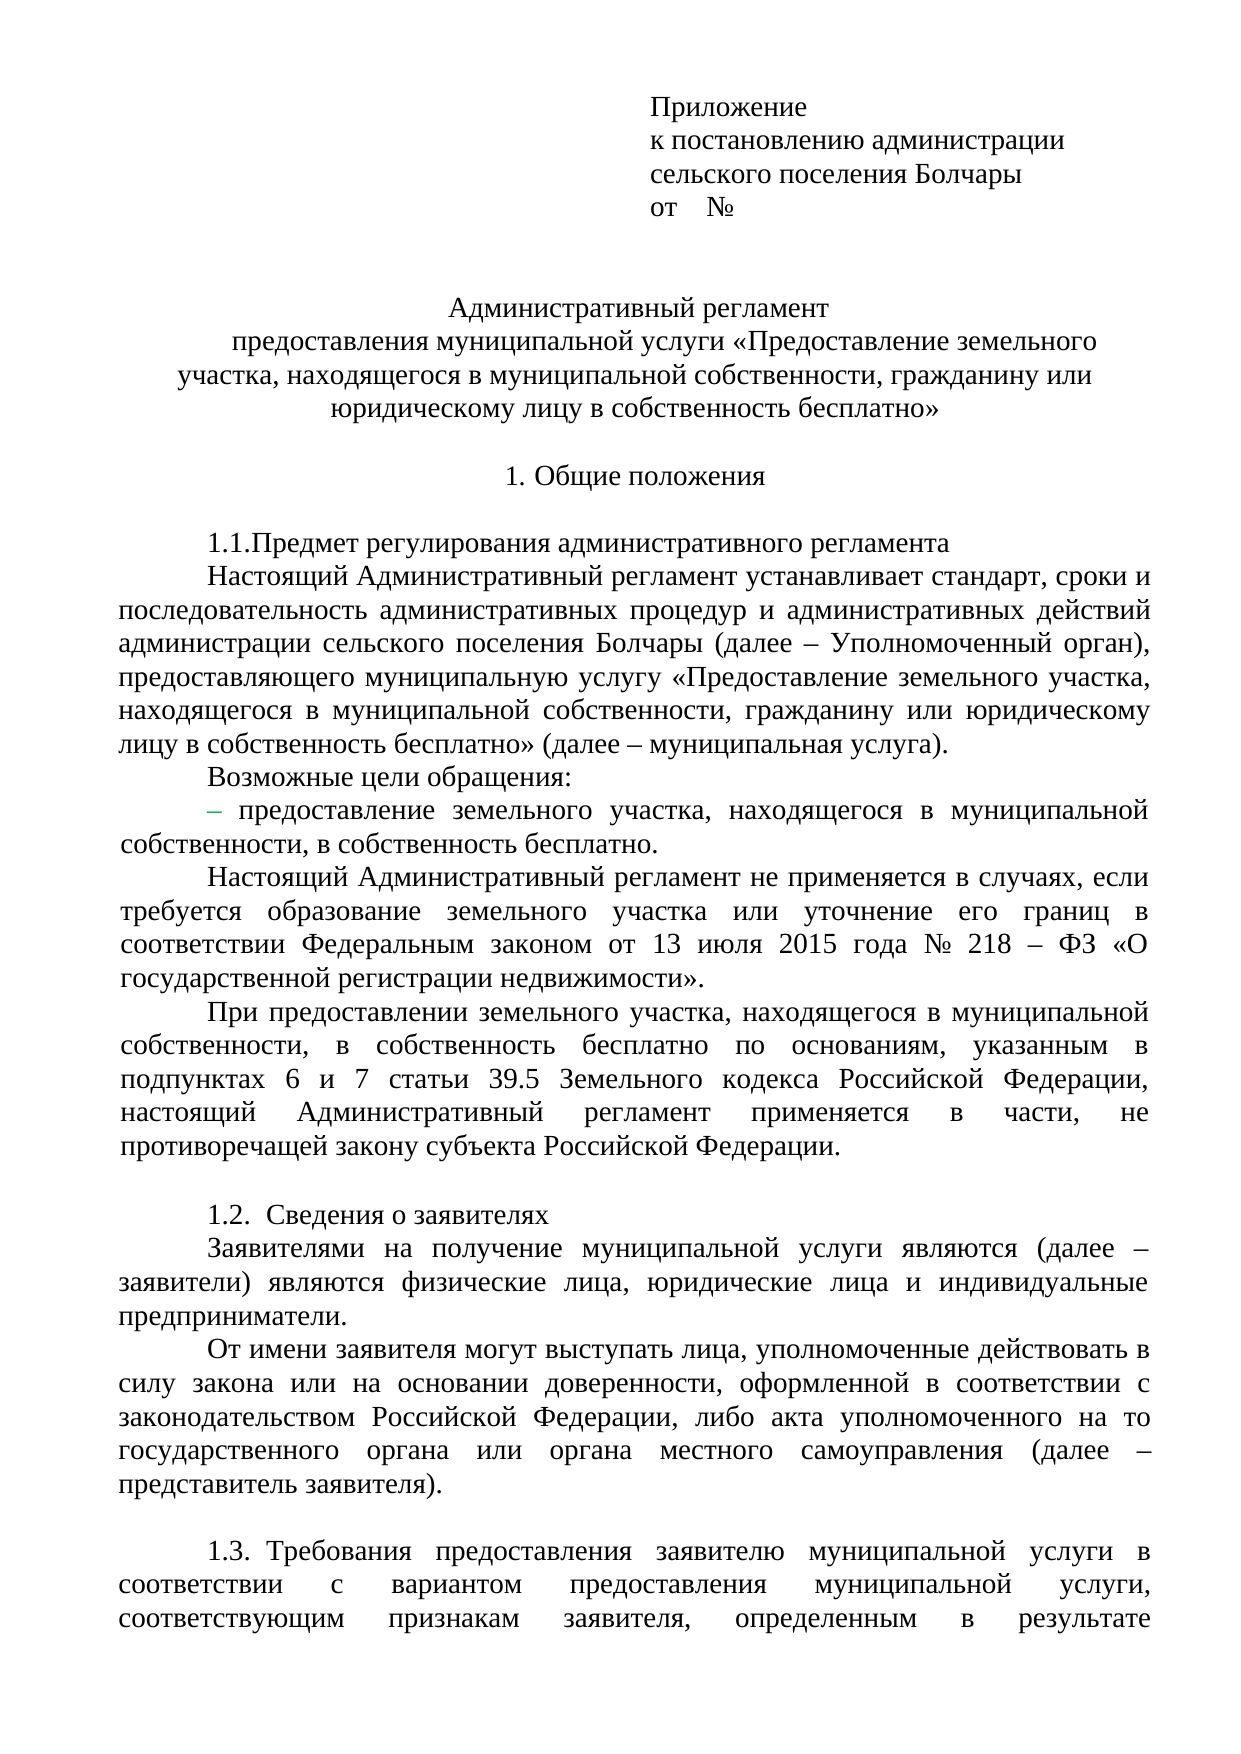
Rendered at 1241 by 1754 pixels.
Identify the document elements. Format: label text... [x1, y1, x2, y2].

text От имени заявителя могут выступать лица, уполномоченные действовать в силу закона или на основании доверенности, оформленной в соответствии с законодательством Российской Федерации, либо акта уполномоченного на то государственного органа или органа местного самоуправления (далее – представитель заявителя). [118, 1332, 1152, 1499]
list Предмет регулирования административного регламента [118, 525, 1151, 558]
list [118, 1533, 1152, 1633]
text – предоставление земельного участка, находящегося в муниципальной собственности, в собственность бесплатно. [120, 793, 1149, 860]
list Настоящий Административный регламент устанавливает стандарт, сроки и последовательность административных процедур и административных действий администрации сельского поселения Болчары (далее – Уполномоченный орган), предоставляющего муниципальную услугу «Предоставление земельного участка, находящегося в муниципальной собственности, гражданину или юридическому лицу в собственность бесплатно» (далее – муниципальная услуга). [118, 558, 1152, 759]
text Административный регламент [118, 290, 1152, 323]
text Заявителями на получение муниципальной услуги являются (далее – заявители) являются физические лица, юридические лица и индивидуальные предприниматели. [118, 1231, 1149, 1332]
text к постановлению администрации [118, 122, 1152, 156]
text Возможные цели обращения: [120, 759, 1152, 793]
text Настоящий Административный регламент не применяется в случаях, если требуется образование земельного участка или уточнение его границ в соответствии Федеральным законом от 13 июля 2015 года № 218 – ФЗ «О государственной регистрации недвижимости». [120, 860, 1149, 994]
text При предоставлении земельного участка, находящегося в муниципальной собственности, в собственность бесплатно по основаниям, указанным в подпунктах 6 и 7 статьи 39.5 Земельного кодекса Российской Федерации, настоящий Административный регламент применяется в части, не противоречащей закону субъекта Российской Федерации. [120, 994, 1149, 1162]
text предоставления муниципальной услуги «Предоставление земельного участка, находящегося в муниципальной собственности, гражданину или юридическому лицу в собственность бесплатно» [118, 323, 1152, 424]
text Приложение [118, 89, 1152, 122]
text сельского поселения Болчары [118, 156, 1152, 189]
list Общие положения [118, 458, 1152, 491]
text от № [118, 189, 1152, 223]
list Сведения о заявителях [118, 1197, 1152, 1231]
